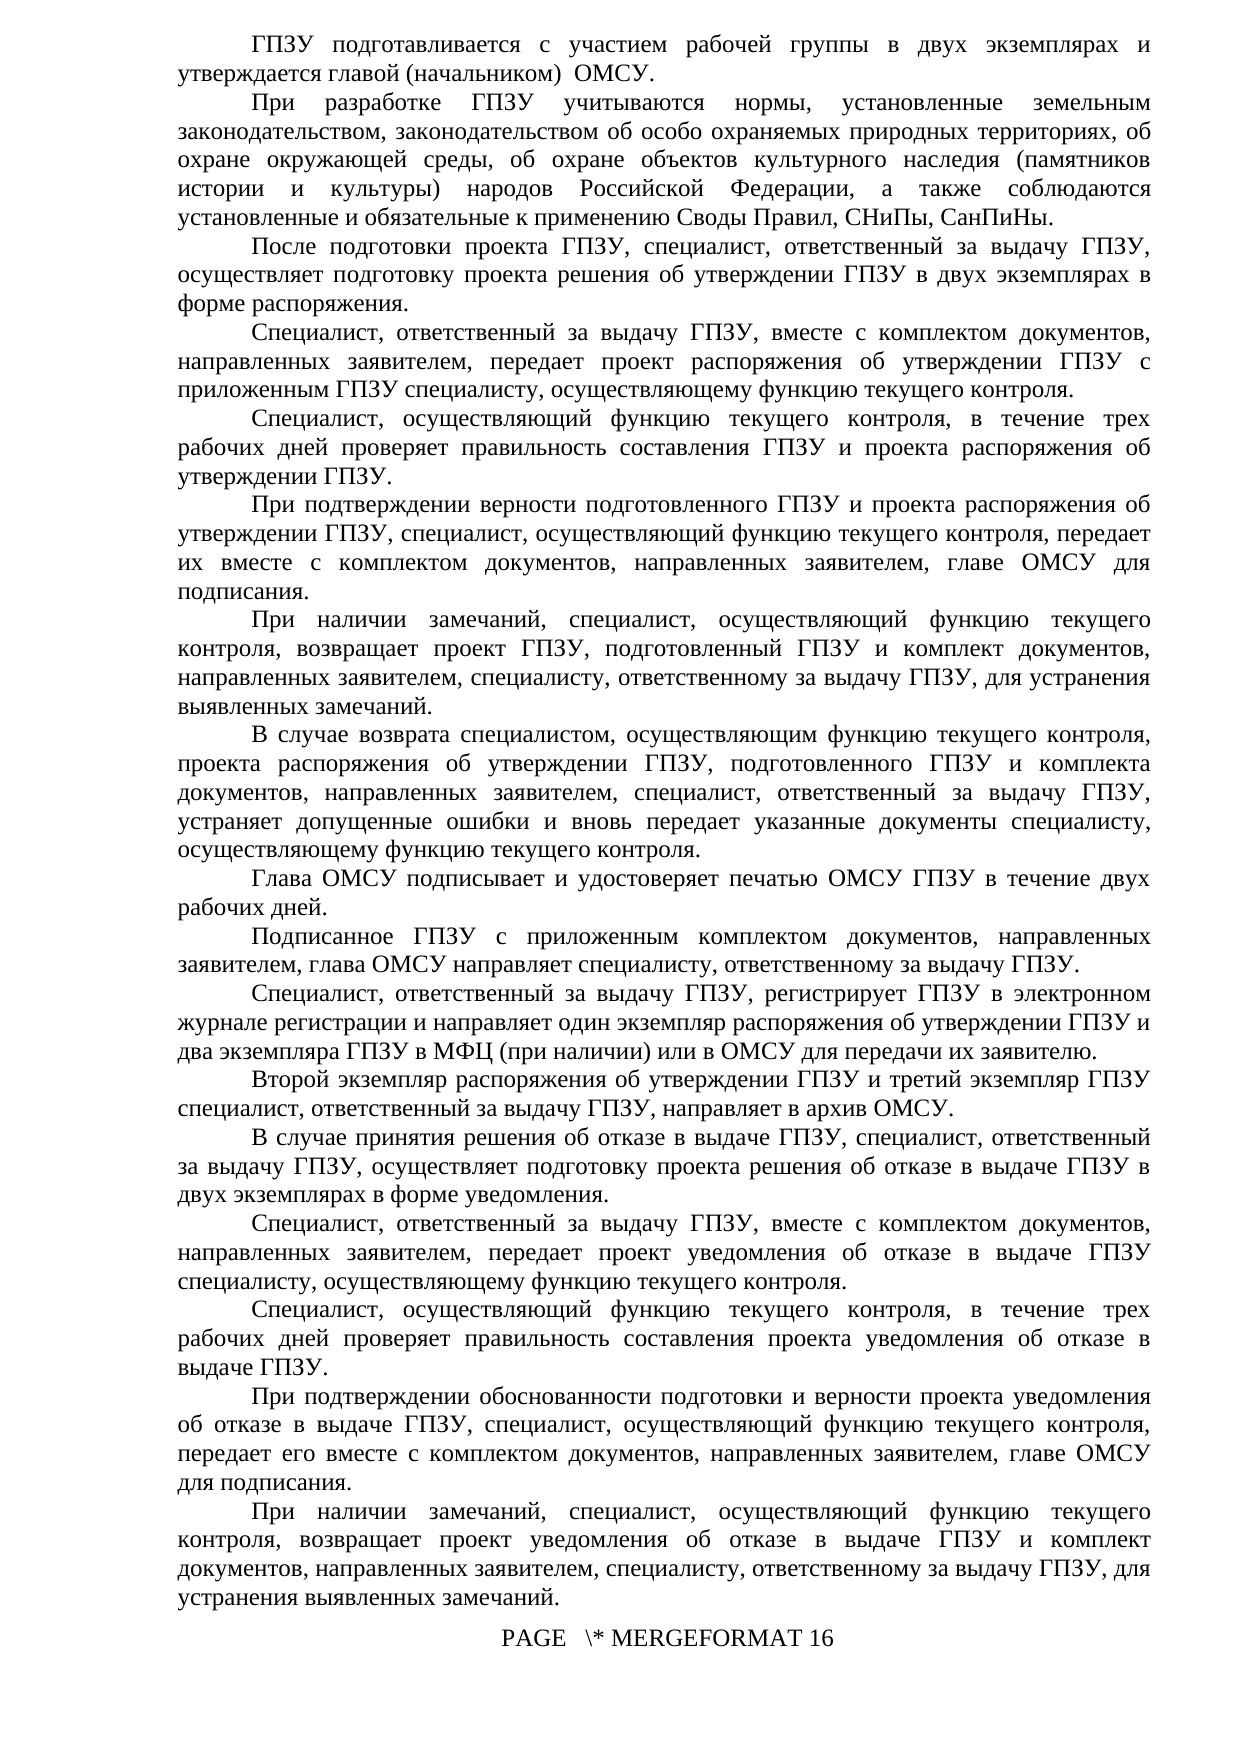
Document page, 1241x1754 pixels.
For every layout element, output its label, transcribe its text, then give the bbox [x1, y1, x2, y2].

text Специалист, ответственный за выдачу ГПЗУ, регистрирует ГПЗУ в электронном журнале регистрации и направляет один экземпляр распоряжения об утверждении ГПЗУ и два экземпляра ГПЗУ в МФЦ (при наличии) или в ОМСУ для передачи их заявителю. [177, 978, 1152, 1064]
text Специалист, ответственный за выдачу ГПЗУ, вместе с комплектом документов, направленных заявителем, передает проект уведомления об отказе в выдаче ГПЗУ специалисту, осуществляющему функцию текущего контроля. [177, 1208, 1152, 1294]
text При подтверждении верности подготовленного ГПЗУ и проекта распоряжения об утверждении ГПЗУ, специалист, осуществляющий функцию текущего контроля, передает их вместе с комплектом документов, направленных заявителем, главе ОМСУ для подписания. [177, 489, 1152, 604]
text Второй экземпляр распоряжения об утверждении ГПЗУ и третий экземпляр ГПЗУ специалист, ответственный за выдачу ГПЗУ, направляет в архив ОМСУ. [177, 1064, 1152, 1122]
text При наличии замечаний, специалист, осуществляющий функцию текущего контроля, возвращает проект уведомления об отказе в выдаче ГПЗУ и комплект документов, направленных заявителем, специалисту, ответственному за выдачу ГПЗУ, для устранения выявленных замечаний. [177, 1496, 1152, 1611]
text В случае принятия решения об отказе в выдаче ГПЗУ, специалист, ответственный за выдачу ГПЗУ, осуществляет подготовку проекта решения об отказе в выдаче ГПЗУ в двух экземплярах в форме уведомления. [177, 1122, 1152, 1208]
text В случае возврата специалистом, осуществляющим функцию текущего контроля, проекта распоряжения об утверждении ГПЗУ, подготовленного ГПЗУ и комплекта документов, направленных заявителем, специалист, ответственный за выдачу ГПЗУ, устраняет допущенные ошибки и вновь передает указанные документы специалисту, осуществляющему функцию текущего контроля. [177, 719, 1152, 863]
text Специалист, осуществляющий функцию текущего контроля, в течение трех рабочих дней проверяет правильность составления проекта уведомления об отказе в выдаче ГПЗУ. [177, 1294, 1152, 1381]
text Подписанное ГПЗУ с приложенным комплектом документов, направленных заявителем, глава ОМСУ направляет специалисту, ответственному за выдачу ГПЗУ. [177, 921, 1152, 978]
text Глава ОМСУ подписывает и удостоверяет печатью ОМСУ ГПЗУ в течение двух рабочих дней. [177, 863, 1152, 921]
text Специалист, осуществляющий функцию текущего контроля, в течение трех рабочих дней проверяет правильность составления ГПЗУ и проекта распоряжения об утверждении ГПЗУ. [177, 403, 1152, 489]
text Специалист, ответственный за выдачу ГПЗУ, вместе с комплектом документов, направленных заявителем, передает проект распоряжения об утверждении ГПЗУ с приложенным ГПЗУ специалисту, осуществляющему функцию текущего контроля. [177, 317, 1152, 403]
text При разработке ГПЗУ учитываются нормы, установленные земельным законодательством, законодательством об особо охраняемых природных территориях, об охране окружающей среды, об охране объектов культурного наследия (памятников истории и культуры) народов Российской Федерации, а также соблюдаются установленные и обязательные к применению Своды Правил, СНиПы, СанПиНы. [177, 87, 1152, 231]
text ГПЗУ подготавливается с участием рабочей группы в двух экземплярах и утверждается главой (начальником) ОМСУ. [177, 29, 1152, 87]
text После подготовки проекта ГПЗУ, специалист, ответственный за выдачу ГПЗУ, осуществляет подготовку проекта решения об утверждении ГПЗУ в двух экземплярах в форме распоряжения. [177, 231, 1152, 317]
text При подтверждении обоснованности подготовки и верности проекта уведомления об отказе в выдаче ГПЗУ, специалист, осуществляющий функцию текущего контроля, передает его вместе с комплектом документов, направленных заявителем, главе ОМСУ для подписания. [177, 1381, 1152, 1496]
text При наличии замечаний, специалист, осуществляющий функцию текущего контроля, возвращает проект ГПЗУ, подготовленный ГПЗУ и комплект документов, направленных заявителем, специалисту, ответственному за выдачу ГПЗУ, для устранения выявленных замечаний. [177, 604, 1152, 719]
